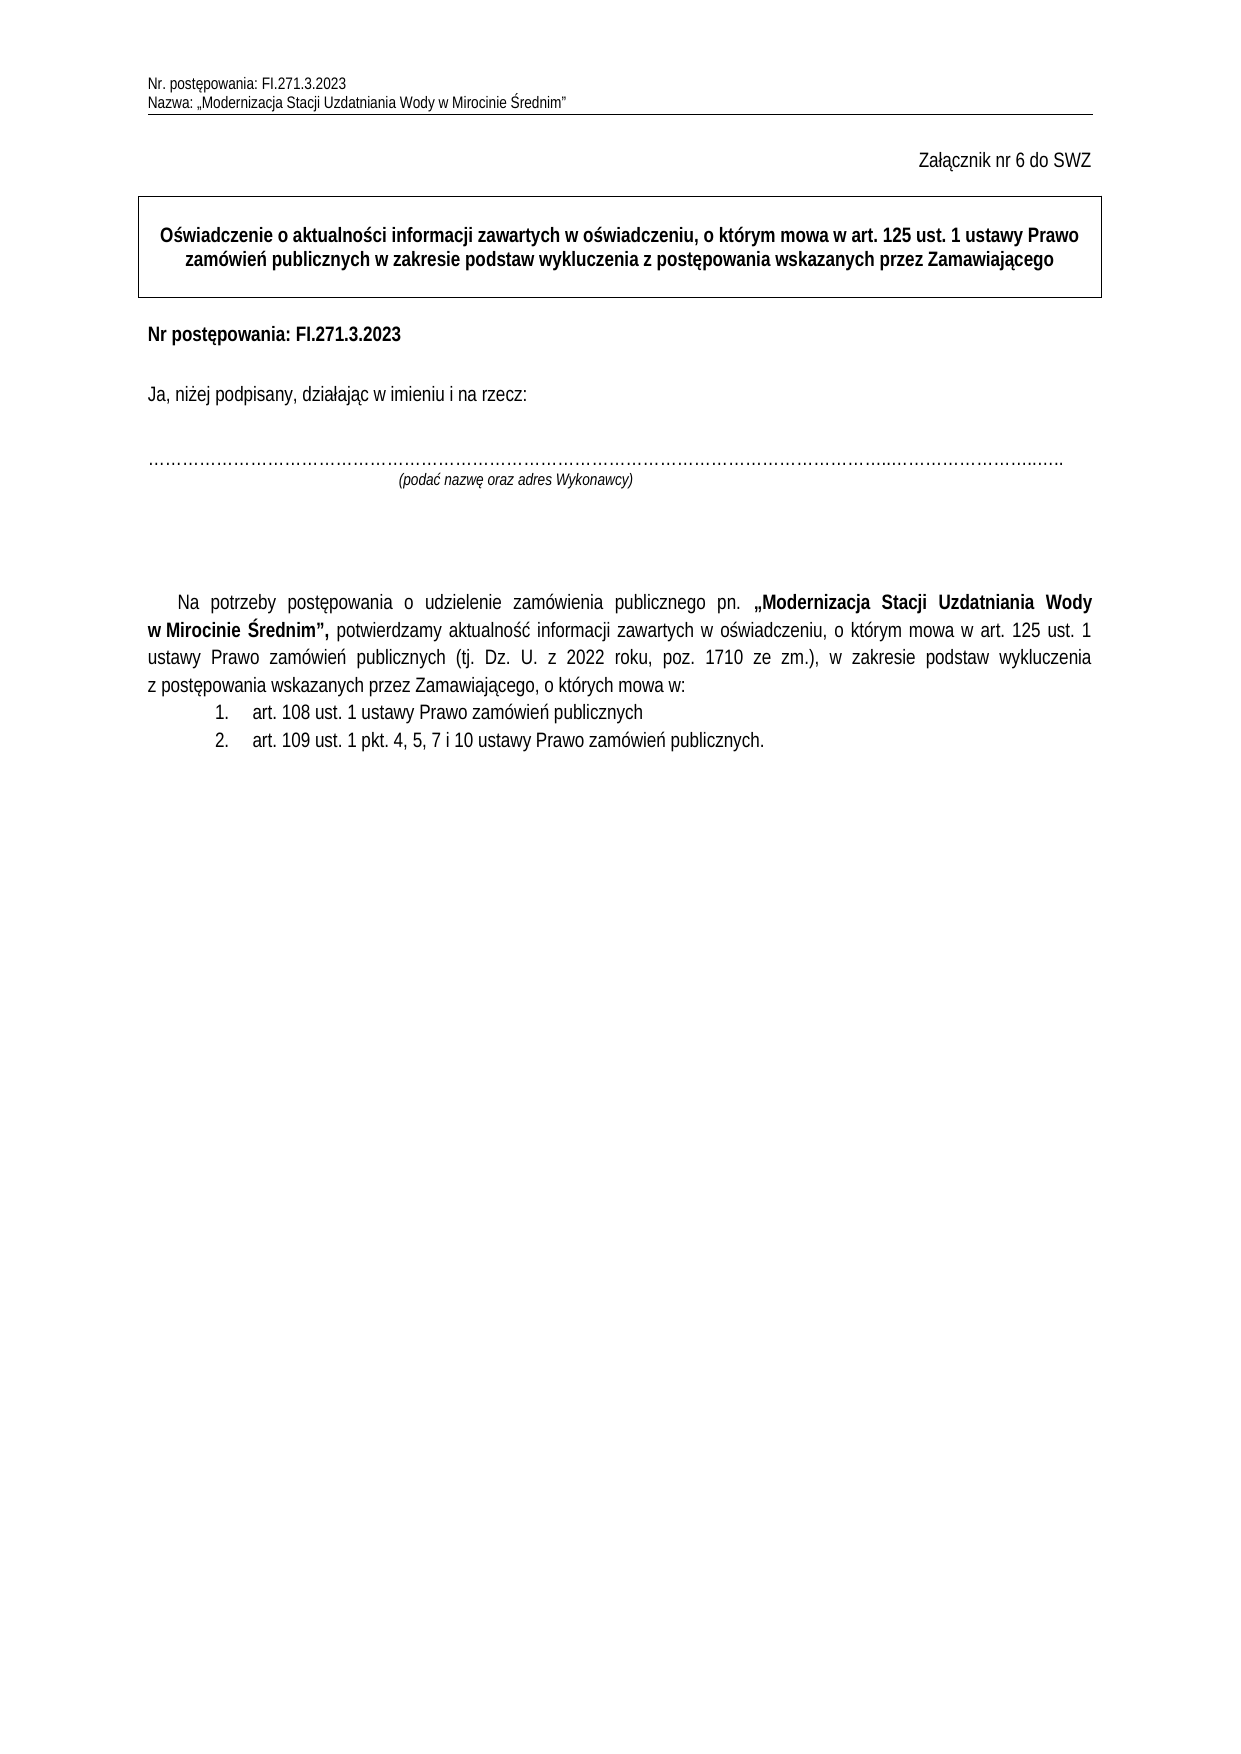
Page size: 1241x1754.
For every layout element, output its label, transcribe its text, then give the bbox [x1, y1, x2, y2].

list art. 109 ust. 1 pkt. 4, 5, 7 i 10 ustawy Prawo zamówień publicznych. [215, 727, 1093, 751]
text Na potrzeby postępowania o udzielenie zamówienia publicznego pn. „Modernizacja Stacji Uzdatniania Wody w Mirocinie Średnim”, potwierdzamy aktualność informacji zawartych w oświadczeniu, o którym mowa w art. 125 ust. 1 ustawy Prawo zamówień publicznych (tj. Dz. U. z 2022 roku, poz. 1710 ze zm.), w zakresie podstaw wykluczenia z postępowania wskazanych przez Zamawiającego, o których mowa w: [148, 590, 1093, 696]
text (podać nazwę oraz adres Wykonawcy) [148, 470, 1093, 489]
list art. 108 ust. 1 ustawy Prawo zamówień publicznych [215, 700, 1093, 724]
text Nr postępowania: FI.271.3.2023 [148, 322, 1093, 346]
text Ja, niżej podpisany, działając w imieniu i na rzecz: [148, 382, 1093, 406]
text Oświadczenie o aktualności informacji zawartych w oświadczeniu, o którym mowa w art. 125 ust. 1 ustawy Prawo zamówień publicznych w zakresie podstaw wykluczenia z postępowania wskazanych przez Zamawiającego [139, 197, 1101, 271]
text …………………………………………………………………………………………………………………..……………………..….. [148, 446, 1093, 470]
list Załącznik nr 6 do SWZ [191, 148, 1091, 172]
